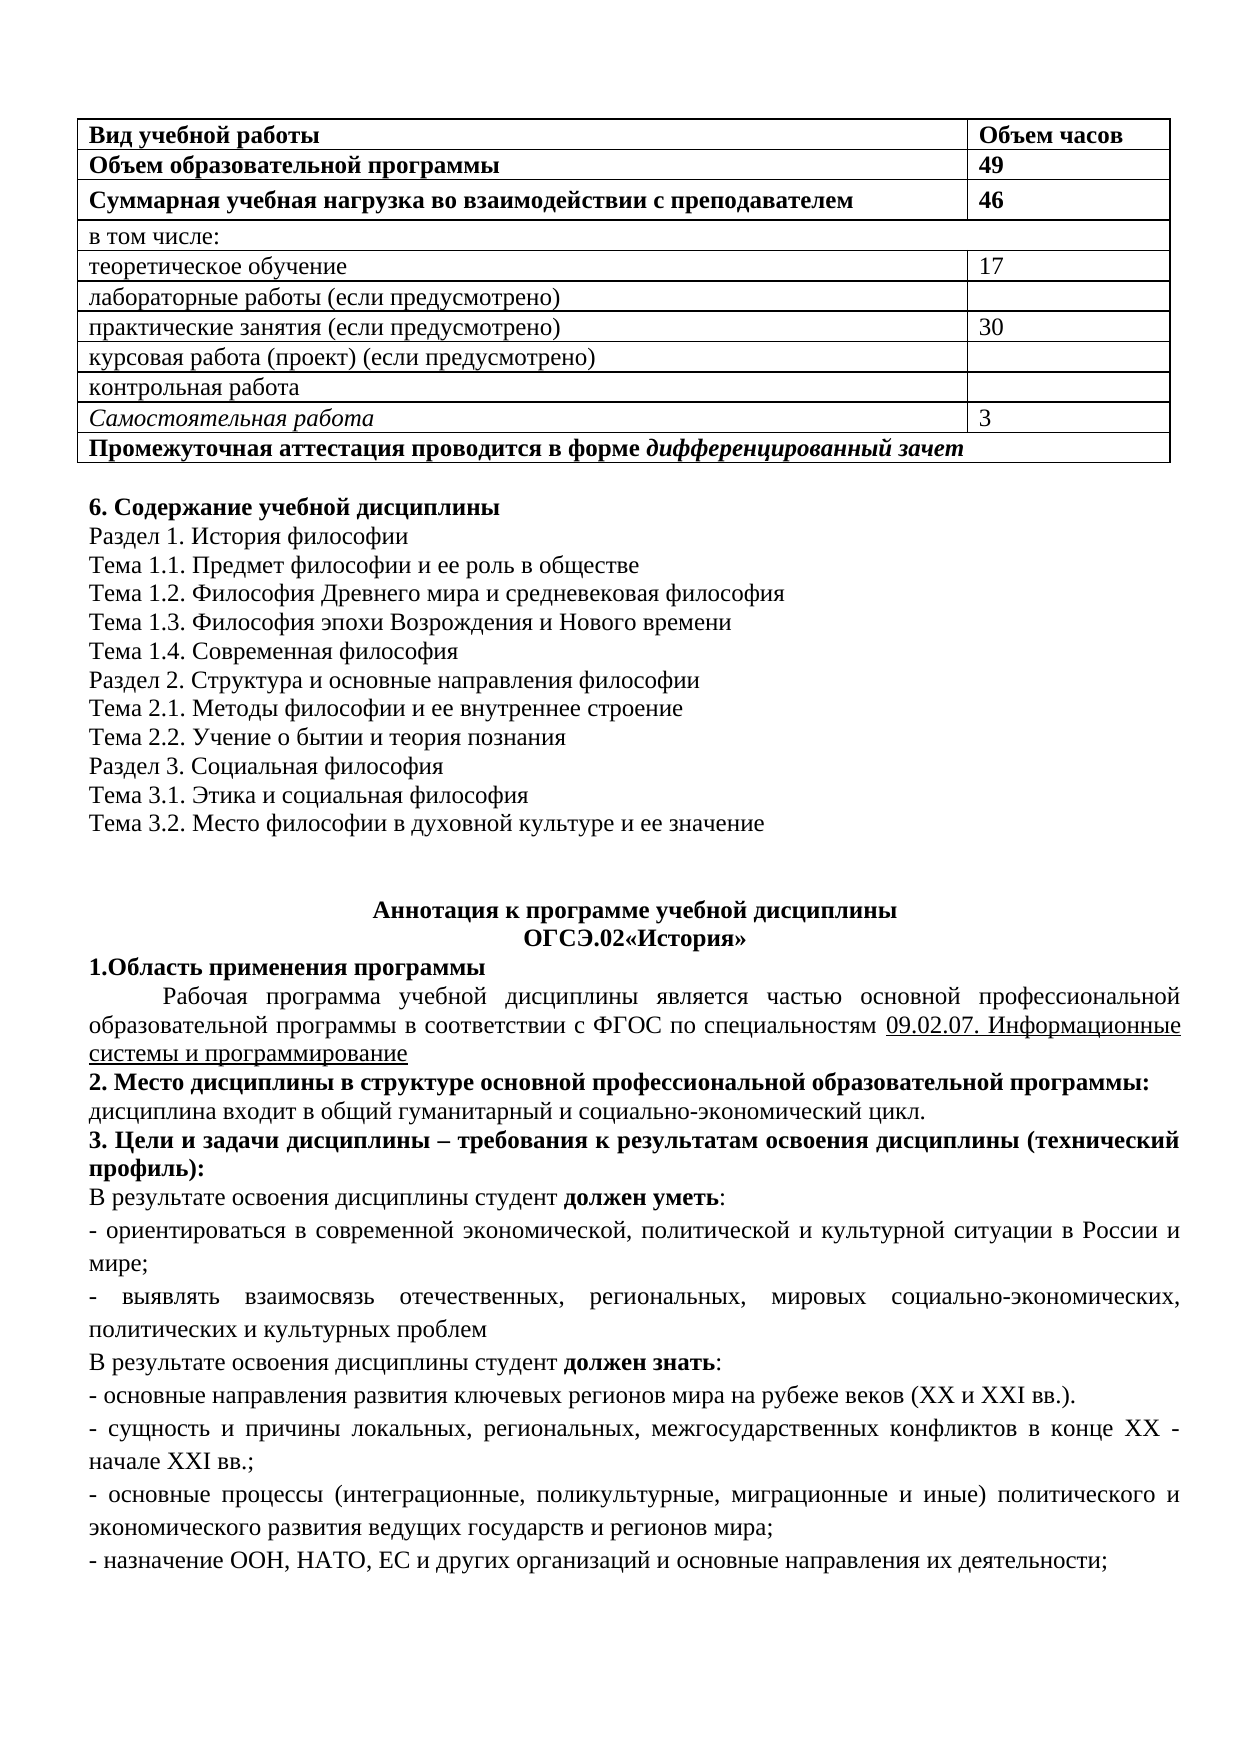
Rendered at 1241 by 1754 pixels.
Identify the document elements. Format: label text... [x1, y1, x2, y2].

text Тема 2.2. Учение о бытии и теория познания [89, 722, 1181, 751]
table_cell теоретическое обучение [78, 251, 967, 280]
text В результате освоения дисциплины студент должен уметь: [89, 1182, 1181, 1211]
table_header Объем часов [968, 120, 1169, 148]
text 2. Место дисциплины в структуре основной профессиональной образовательной программы: [89, 1067, 1181, 1096]
text Тема 1.1. Предмет философии и ее роль в обществе [89, 550, 1181, 578]
table_cell Промежуточная аттестация проводится в форме дифференцированный зачет [78, 433, 1169, 462]
text Раздел 2. Структура и основные направления философии [89, 665, 1181, 693]
table_cell Объем образовательной программы [78, 150, 967, 179]
text Раздел 3. Социальная философия [89, 751, 1181, 780]
table_cell 46 [968, 180, 1169, 219]
table_cell 17 [968, 251, 1169, 280]
table_cell [968, 282, 1169, 310]
table_cell 49 [968, 150, 1169, 179]
text Тема 1.4. Современная философия [89, 636, 1181, 665]
text - основные процессы (интеграционные, поликультурные, миграционные и иные) политического и экономического развития ведущих государств и регионов мира; [89, 1479, 1181, 1541]
table_cell лабораторные работы (если предусмотрено) [78, 282, 967, 310]
table_cell [968, 373, 1169, 401]
text 6. Содержание учебной дисциплины [89, 492, 1181, 521]
text Тема 1.2. Философия Древнего мира и средневековая философия [89, 578, 1181, 607]
table_header Вид учебной работы [78, 120, 967, 148]
text Тема 1.3. Философия эпохи Возрождения и Нового времени [89, 607, 1181, 636]
table_cell 3 [968, 403, 1169, 432]
table_cell курсовая работа (проект) (если предусмотрено) [78, 342, 967, 371]
text дисциплина входит в общий гуманитарный и социально-экономический цикл. [89, 1096, 1181, 1125]
text 1.Область применения программы [89, 952, 1181, 981]
table_cell практические занятия (если предусмотрено) [78, 312, 967, 341]
text - основные направления развития ключевых регионов мира на рубеже веков (XX и XXI вв.). [89, 1380, 1181, 1409]
text Тема 3.2. Место философии в духовной культуре и ее значение [89, 808, 1181, 837]
text - сущность и причины локальных, региональных, межгосударственных конфликтов в конце XX - начале XXI вв.; [89, 1413, 1181, 1475]
table_cell 30 [968, 312, 1169, 341]
text Тема 3.1. Этика и социальная философия [89, 780, 1181, 808]
table_cell Самостоятельная работа [78, 403, 967, 432]
text В результате освоения дисциплины студент должен знать: [89, 1347, 1181, 1376]
text Рабочая программа учебной дисциплины является частью основной профессиональной образовательной программы в соответствии с ФГОС по специальностям 09.02.07. Информационные системы и программирование [89, 981, 1181, 1067]
table_cell [968, 342, 1169, 371]
text - выявлять взаимосвязь отечественных, региональных, мировых социально-экономических, политических и культурных проблем [89, 1281, 1181, 1343]
text Раздел 1. История философии [89, 521, 1181, 550]
text Аннотация к программе учебной дисциплины [89, 895, 1181, 923]
text - назначение ООН, НАТО, ЕС и других организаций и основные направления их деятельности; [89, 1545, 1181, 1574]
table_cell в том числе: [78, 221, 1169, 250]
text - ориентироваться в современной экономической, политической и культурной ситуации в России и мире; [89, 1215, 1181, 1277]
text ОГСЭ.02«История» [89, 923, 1181, 952]
text Тема 2.1. Методы философии и ее внутреннее строение [89, 693, 1181, 722]
table_cell контрольная работа [78, 373, 967, 401]
table_cell Суммарная учебная нагрузка во взаимодействии с преподавателем [78, 180, 967, 219]
text 3. Цели и задачи дисциплины – требования к результатам освоения дисциплины (технический профиль): [89, 1125, 1181, 1182]
